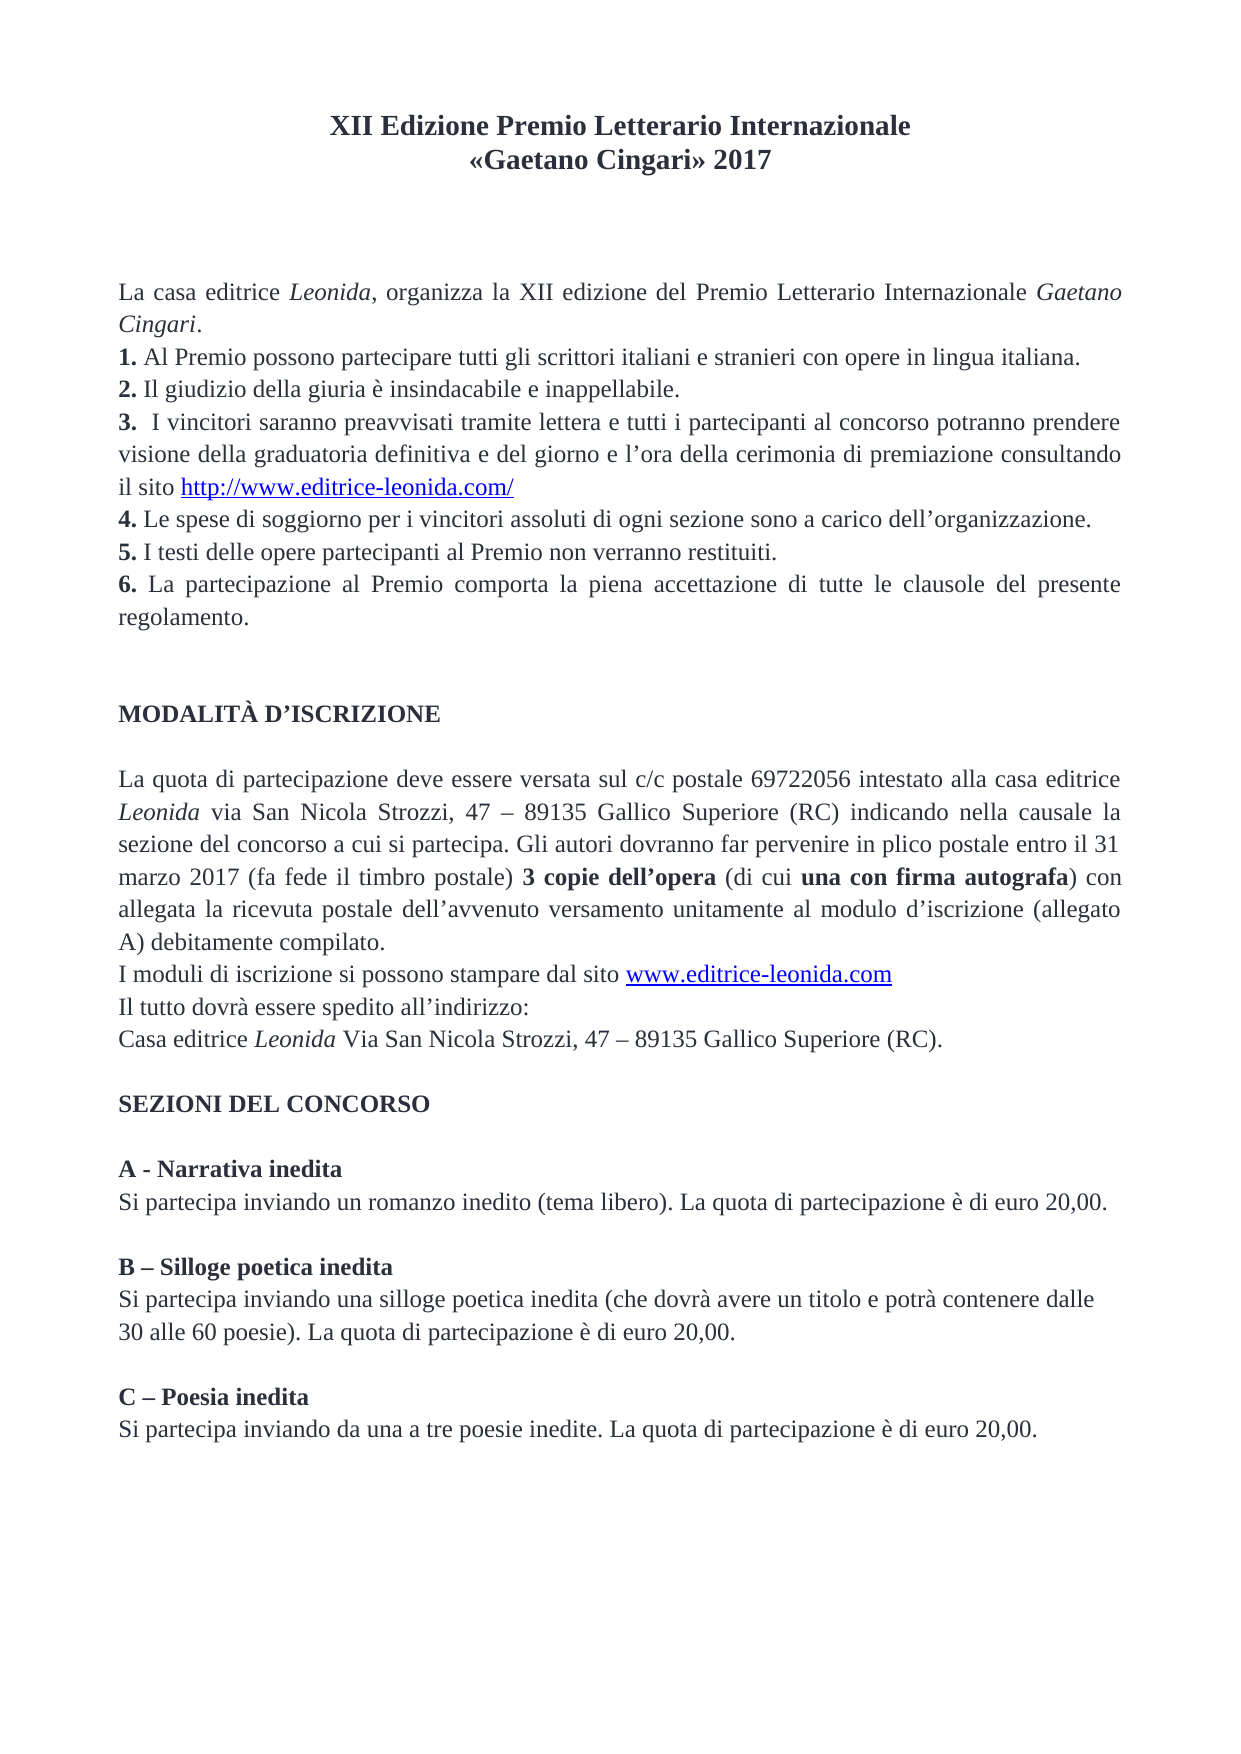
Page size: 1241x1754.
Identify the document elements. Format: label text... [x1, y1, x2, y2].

text Si partecipa inviando da una a tre poesie inedite. La quota di partecipazione è di euro 20,00. [118, 1411, 1122, 1443]
text 3. I vincitori saranno preavvisati tramite lettera e tutti i partecipanti al concorso potranno prendere visione della graduatoria definitiva e del giorno e l’ora della cerimonia di premiazione consultando il sito http://www.editrice-leonida.com/ [118, 403, 1122, 501]
text 4. Le spese di soggiorno per i vincitori assoluti di ogni sezione sono a carico dell’organizzazione. [118, 501, 1122, 533]
text La quota di partecipazione deve essere versata sul c/c postale 69722056 intestato alla casa editrice Leonida via San Nicola Strozzi, 47 – 89135 Gallico Superiore (RC) indicando nella causale la sezione del concorso a cui si partecipa. Gli autori dovranno far pervenire in plico postale entro il 31 marzo 2017 (fa fede il timbro postale) 3 copie dell’opera (di cui una con firma autografa) con allegata la ricevuta postale dell’avvenuto versamento unitamente al modulo d’iscrizione (allegato A) debitamente compilato. [118, 761, 1122, 956]
text 6. La partecipazione al Premio comporta la piena accettazione di tutte le clausole del presente regolamento. [118, 566, 1122, 631]
text I moduli di iscrizione si possono stampare dal sito www.editrice-leonida.com [118, 956, 1122, 988]
text C – Poesia inedita [118, 1378, 1122, 1411]
text Casa editrice Leonida Via San Nicola Strozzi, 47 – 89135 Gallico Superiore (RC). [118, 1021, 1122, 1053]
text 5. I testi delle opere partecipanti al Premio non verranno restituiti. [118, 533, 1122, 566]
text XII Edizione Premio Letterario Internazionale [118, 108, 1122, 142]
text 2. Il giudizio della giuria è insindacabile e inappellabile. [118, 371, 1122, 403]
text SEZIONI DEL CONCORSO [118, 1086, 1122, 1118]
text La casa editrice Leonida, organizza la XII edizione del Premio Letterario Internazionale Gaetano Cingari. [118, 273, 1122, 338]
text «Gaetano Cingari» 2017 [118, 142, 1122, 208]
text 1. Al Premio possono partecipare tutti gli scrittori italiani e stranieri con opere in lingua italiana. [118, 338, 1122, 371]
text Il tutto dovrà essere spedito all’indirizzo: [118, 988, 1122, 1021]
text MODALITÀ D’ISCRIZIONE [118, 696, 1122, 728]
text A - Narrativa inedita Si partecipa inviando un romanzo inedito (tema libero). La quota di partecipazione è di euro 20,00. [118, 1118, 1122, 1248]
text B – Silloge poetica inedita Si partecipa inviando una silloge poetica inedita (che dovrà avere un titolo e potrà contenere dalle 30 alle 60 poesie). La quota di partecipazione è di euro 20,00. [118, 1248, 1122, 1346]
